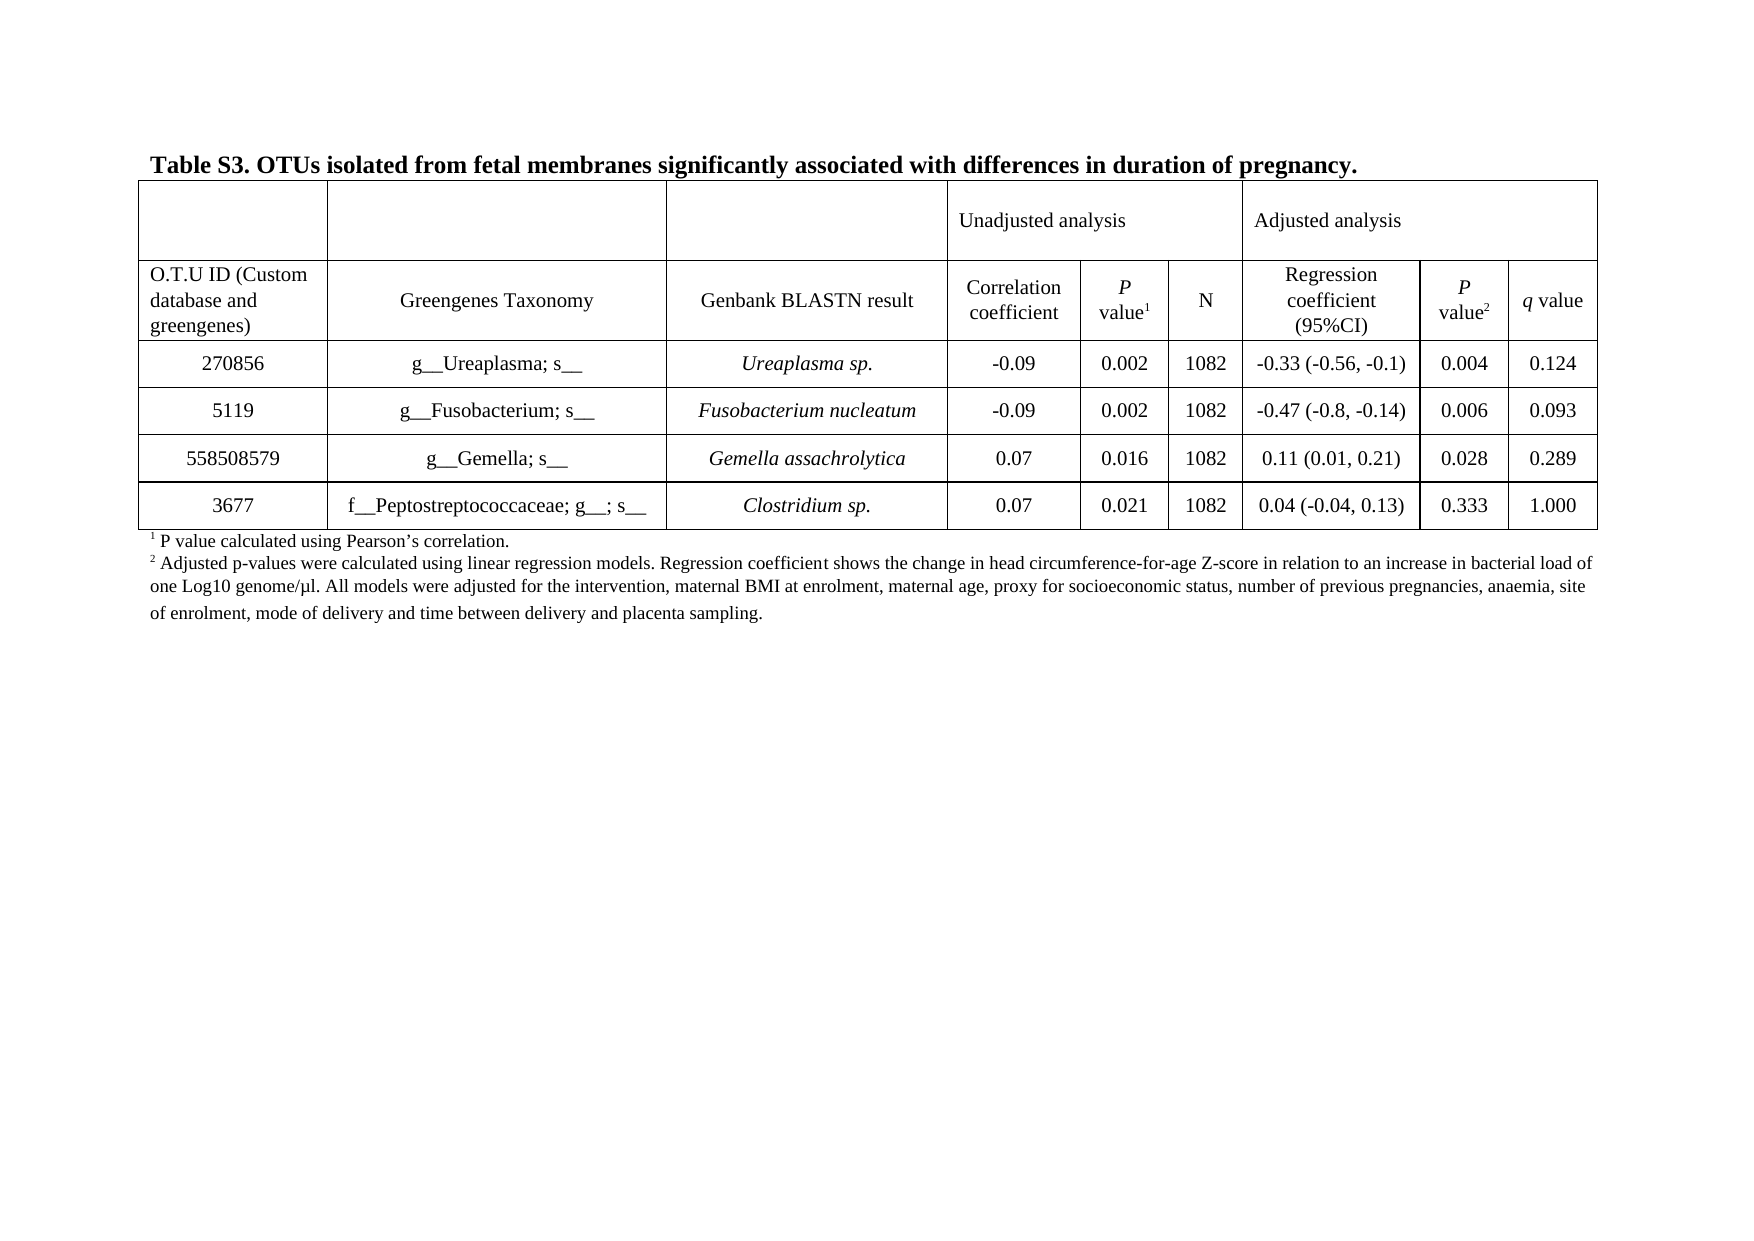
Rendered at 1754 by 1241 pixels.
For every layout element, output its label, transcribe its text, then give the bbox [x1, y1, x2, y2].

table_cell g__Gemella; s__ [328, 435, 666, 481]
table_cell 5119 [139, 388, 327, 434]
table_cell 0.028 [1421, 435, 1508, 481]
table_header [667, 181, 947, 260]
text 2 Adjusted p-values were calculated using linear regression models. Regression coefficient shows the change in head circumference-for-age Z-score in relation to an increase in bacterial load of one Log10 genome/µl. All models were adjusted for the intervention, maternal BMI at enrolment, maternal age, proxy for socioeconomic status, number of previous pregnancies, anaemia, site of enrolment, mode of delivery and time between delivery and placenta sampling. [150, 552, 1604, 624]
table_cell 1082 [1169, 341, 1242, 387]
table_cell 0.04 (-0.04, 0.13) [1243, 483, 1419, 529]
table_cell 1082 [1169, 435, 1242, 481]
table_cell 0.07 [948, 435, 1080, 481]
table_cell Fusobacterium nucleatum [667, 388, 947, 434]
table_cell Clostridium sp. [667, 483, 947, 529]
table_cell 1082 [1169, 483, 1242, 529]
table_cell 0.289 [1509, 435, 1597, 481]
table_cell 0.093 [1509, 388, 1597, 434]
table_cell Ureaplasma sp. [667, 341, 947, 387]
table_cell N [1169, 261, 1242, 339]
text 1 P value calculated using Pearson’s correlation. [150, 530, 1604, 551]
text Table S3. OTUs isolated from fetal membranes significantly associated with differences in duration of pregnancy. [150, 150, 1604, 179]
table_cell -0.33 (-0.56, -0.1) [1243, 341, 1419, 387]
table_cell P value2 [1421, 261, 1508, 339]
table_cell Greengenes Taxonomy [328, 261, 666, 339]
table_header Adjusted analysis [1243, 181, 1597, 260]
table_cell 0.002 [1081, 341, 1168, 387]
table_cell P value1 [1081, 261, 1168, 339]
table_cell 0.124 [1509, 341, 1597, 387]
table_header Unadjusted analysis [948, 181, 1242, 260]
table_cell O.T.U ID (Custom database and greengenes) [139, 261, 327, 339]
table_cell Genbank BLASTN result [667, 261, 947, 339]
table_cell 1082 [1169, 388, 1242, 434]
table_cell 0.016 [1081, 435, 1168, 481]
table_cell f__Peptostreptococcaceae; g__; s__ [328, 483, 666, 529]
table_cell -0.09 [948, 388, 1080, 434]
table_cell g__Fusobacterium; s__ [328, 388, 666, 434]
table_cell 0.021 [1081, 483, 1168, 529]
table_cell 0.333 [1421, 483, 1508, 529]
table_cell 0.07 [948, 483, 1080, 529]
table_cell 270856 [139, 341, 327, 387]
table_cell Regression coefficient (95%CI) [1243, 261, 1419, 339]
table_cell g__Ureaplasma; s__ [328, 341, 666, 387]
table_cell 3677 [139, 483, 327, 529]
table_cell -0.47 (-0.8, -0.14) [1243, 388, 1419, 434]
table_cell q value [1509, 261, 1597, 339]
table_cell -0.09 [948, 341, 1080, 387]
table_cell Correlation coefficient [948, 261, 1080, 339]
table_cell 0.002 [1081, 388, 1168, 434]
table_cell 0.11 (0.01, 0.21) [1243, 435, 1419, 481]
table_cell Gemella assachrolytica [667, 435, 947, 481]
table_cell 0.004 [1421, 341, 1508, 387]
table_cell 558508579 [139, 435, 327, 481]
table_cell 1.000 [1509, 483, 1597, 529]
table_cell 0.006 [1421, 388, 1508, 434]
table_header [328, 181, 666, 260]
table_header [139, 181, 327, 260]
